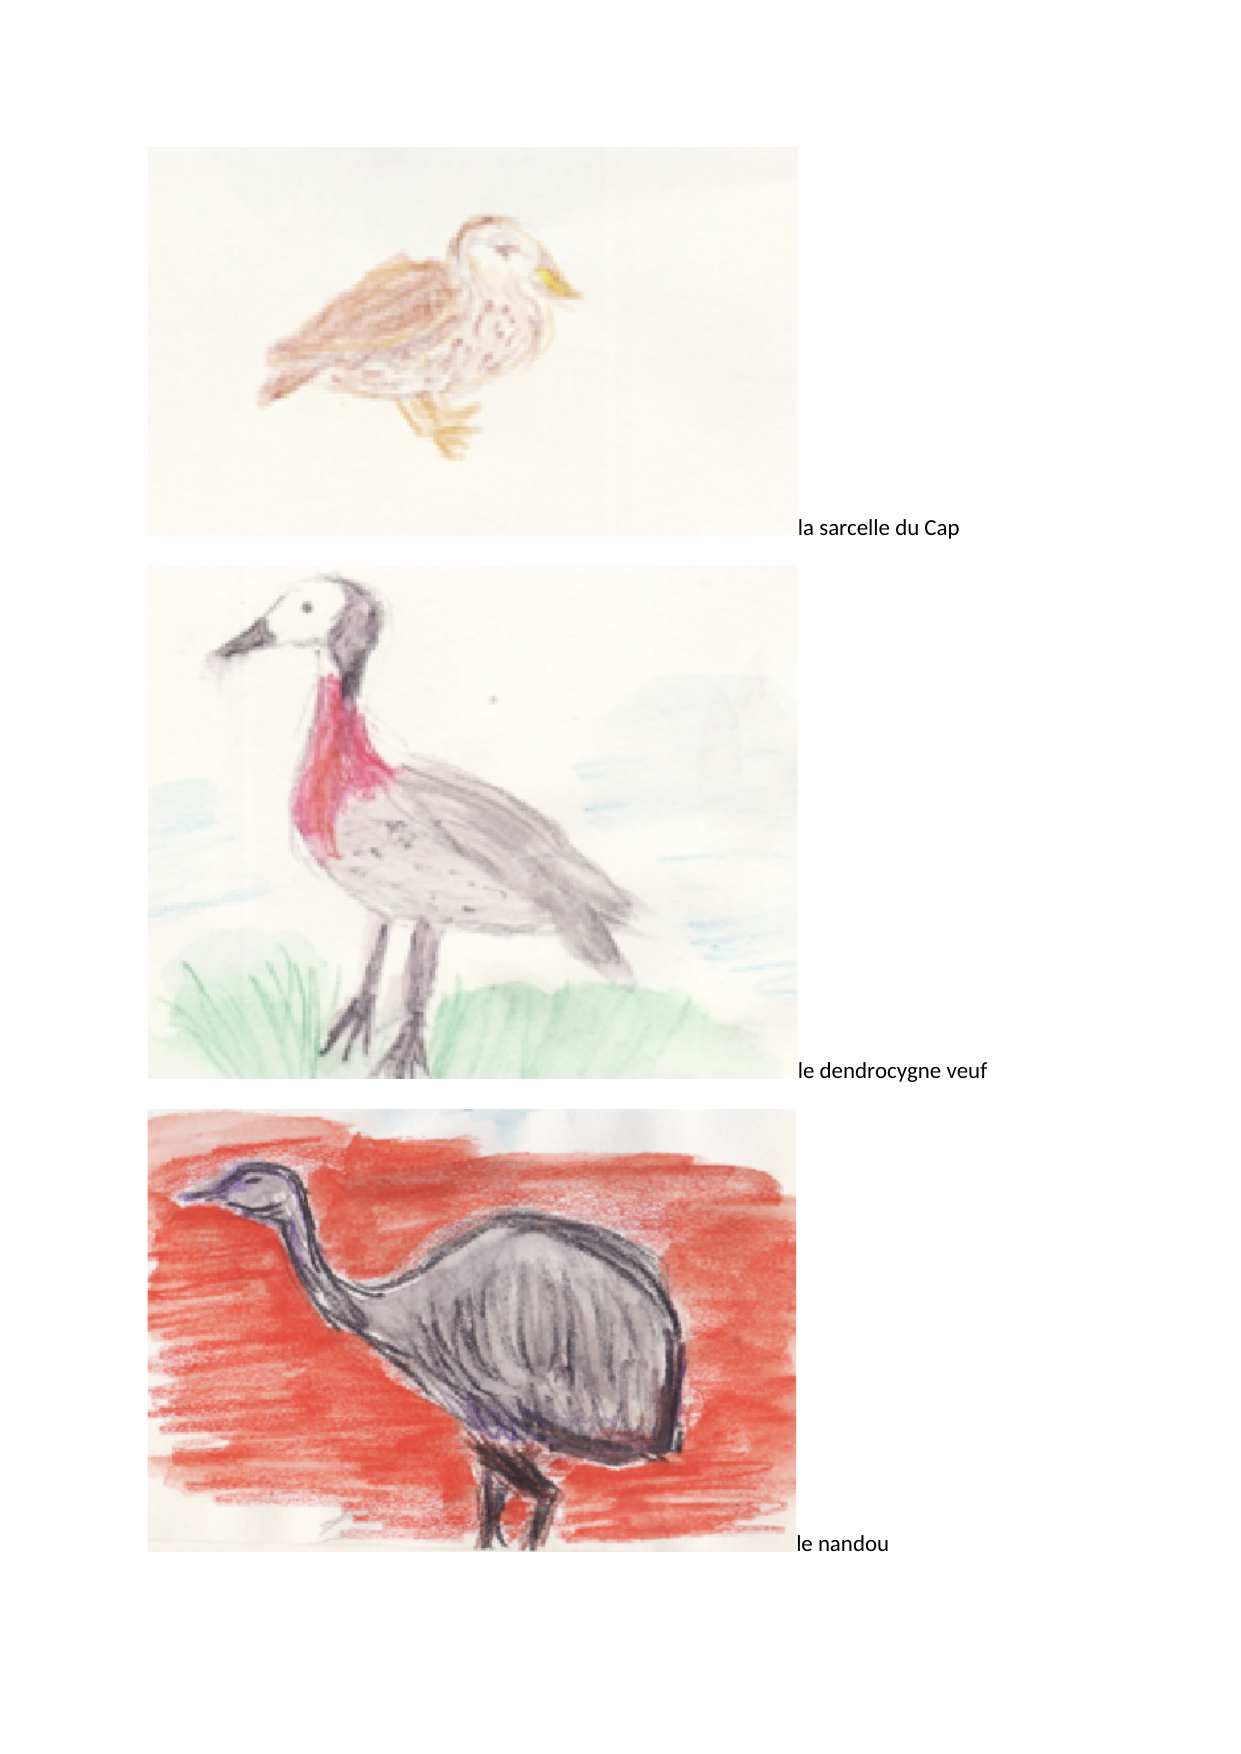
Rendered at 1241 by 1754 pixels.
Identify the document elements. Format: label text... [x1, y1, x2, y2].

picture [147, 147, 798, 536]
picture [147, 1109, 797, 1552]
picture [147, 565, 798, 1079]
